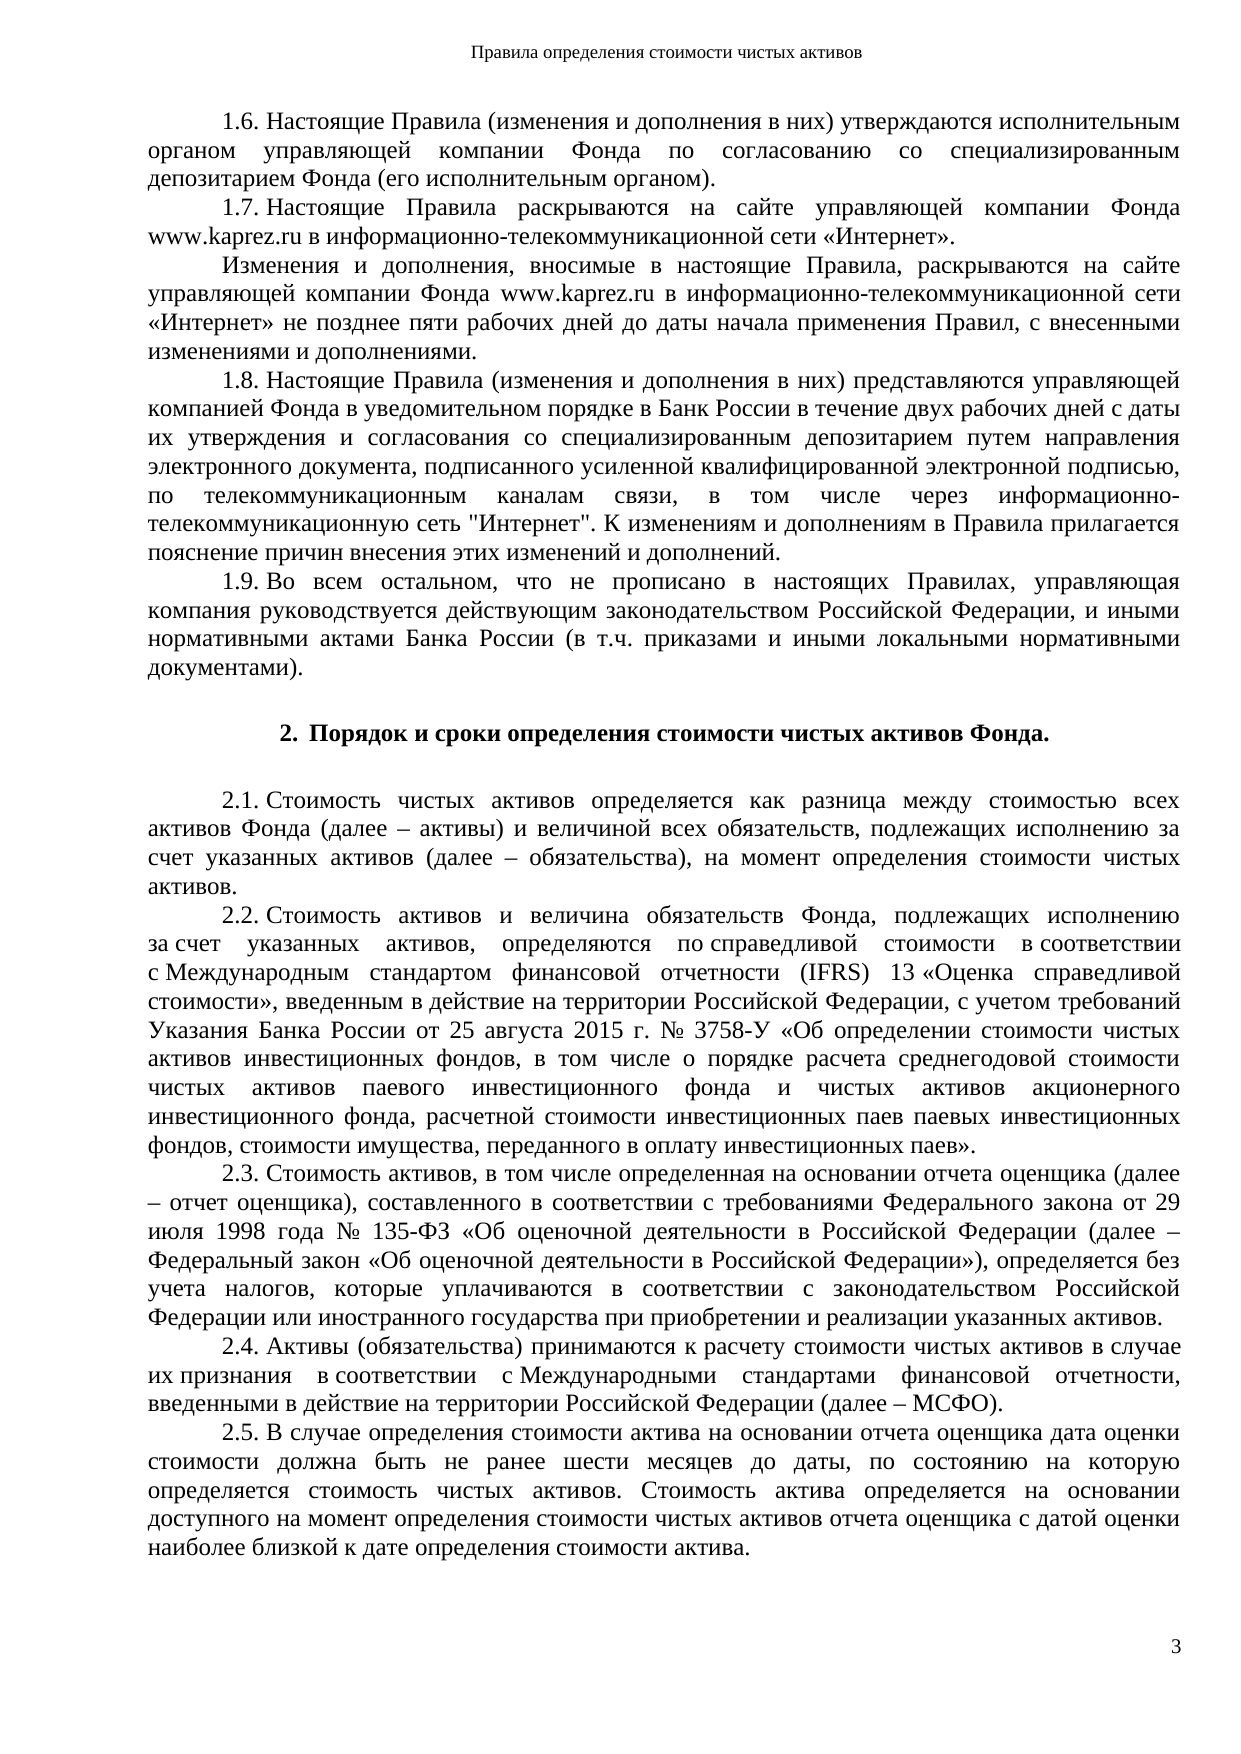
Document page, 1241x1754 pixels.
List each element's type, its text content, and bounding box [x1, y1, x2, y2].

title Стоимость чистых активов определяется как разница между стоимостью всех активов Фонда (далее – активы) и величиной всех обязательств, подлежащих исполнению за счет указанных активов (далее – обязательства), на момент определения стоимости чистых активов. [148, 785, 1181, 900]
title Активы (обязательства) принимаются к расчету стоимости чистых активов в случае их признания в соответствии с Международными стандартами финансовой отчетности, введенными в действие на территории Российской Федерации (далее – МСФО). [148, 1331, 1181, 1417]
title Во всем остальном, что не прописано в настоящих Правилах, управляющая компания руководствуется действующим законодательством Российской Федерации, и иными нормативными актами Банка России (в т.ч. приказами и иными локальными нормативными документами). [148, 566, 1181, 681]
title Настоящие Правила (изменения и дополнения в них) утверждаются исполнительным органом управляющей компании Фонда по согласованию со специализированным депозитарием Фонда (его исполнительным органом). [148, 106, 1181, 192]
text Изменения и дополнения, вносимые в настоящие Правила, раскрываются на сайте управляющей компании Фонда www.kaprez.ru в информационно-телекоммуникационной сети «Интернет» не позднее пяти рабочих дней до даты начала применения Правил, с внесенными изменениями и дополнениями. [148, 250, 1181, 365]
title Стоимость активов, в том числе определенная на основании отчета оценщика (далее – отчет оценщика), составленного в соответствии с требованиями Федерального закона от 29 июля 1998 года № 135-ФЗ «Об оценочной деятельности в Российской Федерации (далее – Федеральный закон «Об оценочной деятельности в Российской Федерации»), определяется без учета налогов, которые уплачиваются в соответствии с законодательством Российской Федерации или иностранного государства при приобретении и реализации указанных активов. [148, 1158, 1181, 1331]
list Порядок и сроки определения стоимости чистых активов Фонда. [148, 718, 1181, 747]
title Стоимость активов и величина обязательств Фонда, подлежащих исполнению за счет указанных активов, определяются по справедливой стоимости в соответствии с Международным стандартом финансовой отчетности (IFRS) 13 «Оценка справедливой стоимости», введенным в действие на территории Российской Федерации, с учетом требований Указания Банка России от 25 августа 2015 г. № 3758-У «Об определении стоимости чистых активов инвестиционных фондов, в том числе о порядке расчета среднегодовой стоимости чистых активов паевого инвестиционного фонда и чистых активов акционерного инвестиционного фонда, расчетной стоимости инвестиционных паев паевых инвестиционных фондов, стоимости имущества, переданного в оплату инвестиционных паев». [148, 900, 1181, 1158]
title Настоящие Правила раскрываются на сайте управляющей компании Фонда www.kaprez.ru в информационно-телекоммуникационной сети «Интернет». [148, 192, 1181, 250]
title Настоящие Правила (изменения и дополнения в них) представляются управляющей компанией Фонда в уведомительном порядке в Банк России в течение двух рабочих дней с даты их утверждения и согласования со специализированным депозитарием путем направления электронного документа, подписанного усиленной квалифицированной электронной подписью, по телекоммуникационным каналам связи, в том числе через информационно-телекоммуникационную сеть "Интернет". К изменениям и дополнениям в Правила прилагается пояснение причин внесения этих изменений и дополнений. [148, 365, 1181, 566]
title В случае определения стоимости актива на основании отчета оценщика дата оценки стоимости должна быть не ранее шести месяцев до даты, по состоянию на которую определяется стоимость чистых активов. Стоимость актива определяется на основании доступного на момент определения стоимости чистых активов отчета оценщика с датой оценки наиболее близкой к дате определения стоимости актива. [148, 1417, 1181, 1561]
